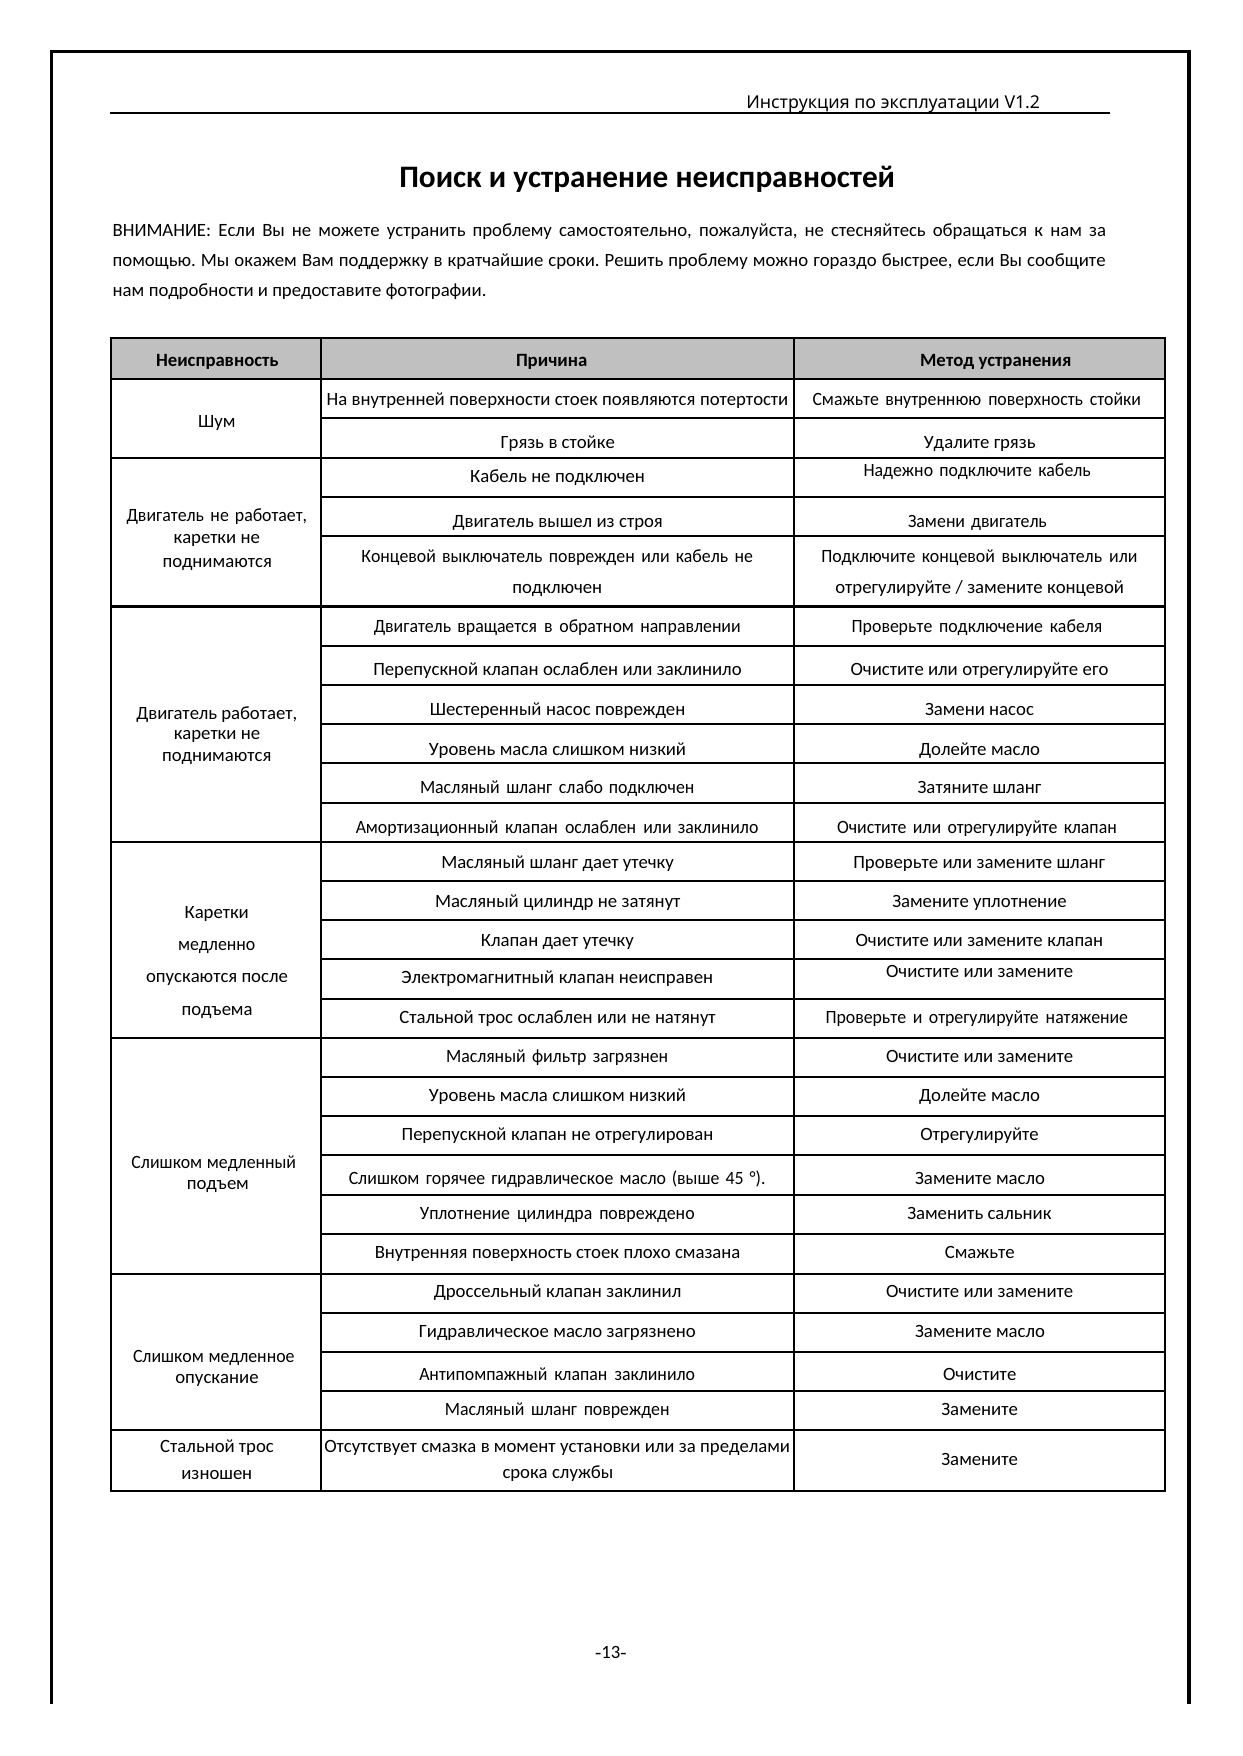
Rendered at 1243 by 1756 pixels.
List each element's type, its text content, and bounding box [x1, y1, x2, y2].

table_cell Надежно подключите кабель [795, 459, 1164, 496]
table_cell Стальной трос изношен [112, 1431, 320, 1490]
table_cell Каретки медленно опускаются после подъема [112, 843, 320, 1037]
table_cell Затяните шланг [795, 764, 1164, 802]
table_cell Очистите или замените [795, 1275, 1164, 1312]
table_cell Внутренняя поверхность стоек плохо смазана [322, 1235, 793, 1272]
table_cell Гидравлическое масло загрязнено [322, 1314, 793, 1351]
table_cell Подключите концевой выключатель или отрегулируйте / замените концевой [795, 537, 1164, 605]
table_cell Шестеренный насос поврежден [322, 686, 793, 723]
table_cell Очистите или отрегулируйте клапан [795, 804, 1164, 841]
table_cell Проверьте и отрегулируйте натяжение [795, 1000, 1164, 1037]
table_cell Грязь в стойке [322, 419, 793, 457]
table_cell Очистите или отрегулируйте его [795, 647, 1164, 684]
table_cell Долейте масло [795, 725, 1164, 762]
table_cell Антипомпажный клапан заклинило [322, 1353, 793, 1390]
table_cell Замените масло [795, 1314, 1164, 1351]
table_cell Слишком медленный подъем [112, 1039, 320, 1272]
table_cell Замените [795, 1431, 1164, 1490]
table_cell Очистите [795, 1353, 1164, 1390]
table_cell Отрегулируйте [795, 1117, 1164, 1154]
table_cell Смажьте внутреннюю поверхность стойки [795, 380, 1164, 417]
table_cell Масляный цилиндр не затянут [322, 882, 793, 919]
table_cell Двигатель не работает, каретки не поднимаются [112, 459, 320, 605]
table_cell Дроссельный клапан заклинил [322, 1275, 793, 1312]
table_cell Концевой выключатель поврежден или кабель не подключен [322, 537, 793, 605]
table_cell Шум [112, 380, 320, 457]
table_cell Двигатель вышел из строя [322, 498, 793, 535]
table_cell Электромагнитный клапан неисправен [322, 960, 793, 997]
table_cell Стальной трос ослаблен или не натянут [322, 1000, 793, 1037]
table_cell Замени двигатель [795, 498, 1164, 535]
table_cell Перепускной клапан ослаблен или заклинило [322, 647, 793, 684]
table_header Причина [322, 339, 793, 378]
table_cell Масляный шланг поврежден [322, 1392, 793, 1429]
table_cell Проверьте или замените шланг [795, 843, 1164, 880]
table_cell Очистите или замените клапан [795, 921, 1164, 958]
table_cell Перепускной клапан не отрегулирован [322, 1117, 793, 1154]
table_cell Заменить сальник [795, 1196, 1164, 1233]
table_cell Замените [795, 1392, 1164, 1429]
table_cell Уплотнение цилиндра повреждено [322, 1196, 793, 1233]
table_cell Долейте масло [795, 1078, 1164, 1115]
table_cell Очистите или замените [795, 1039, 1164, 1076]
table_cell Двигатель вращается в обратном направлении [322, 608, 793, 644]
table_cell Замени насос [795, 686, 1164, 723]
table_cell Отсутствует смазка в момент установки или за пределами срока службы [322, 1431, 793, 1490]
table_cell Замените уплотнение [795, 882, 1164, 919]
table_cell Масляный фильтр загрязнен [322, 1039, 793, 1076]
table_cell Масляный шланг дает утечку [322, 843, 793, 880]
table_cell Амортизационный клапан ослаблен или заклинило [322, 804, 793, 841]
table_cell Слишком горячее гидравлическое масло (выше 45 °). [322, 1156, 793, 1194]
text ВНИМАНИЕ: Если Вы не можете устранить проблему самостоятельно, пожалуйста, не стесняйтесь обращаться к нам за помощью. Мы окажем Вам поддержку в кратчайшие сроки. Решить проблему можно гораздо быстрее, если Вы сообщите нам подробности и предоставите фотографии. [112, 218, 1107, 301]
table_cell Проверьте подключение кабеля [795, 608, 1164, 644]
subtitle Поиск и устранение неисправностей [234, 157, 1060, 195]
table_cell Очистите или замените [795, 960, 1164, 997]
table_cell Слишком медленное опускание [112, 1275, 320, 1429]
table_cell Масляный шланг слабо подключен [322, 764, 793, 802]
table_cell Двигатель работает, каретки не поднимаются [112, 608, 320, 841]
table_cell Уровень масла слишком низкий [322, 1078, 793, 1115]
table_cell Удалите грязь [795, 419, 1164, 457]
table_cell Кабель не подключен [322, 459, 793, 496]
table_cell Смажьте [795, 1235, 1164, 1272]
table_cell Уровень масла слишком низкий [322, 725, 793, 762]
table_header Неисправность [112, 339, 320, 378]
table_cell На внутренней поверхности стоек появляются потертости [322, 380, 793, 417]
table_cell Замените масло [795, 1156, 1164, 1194]
table_header Метод устранения [795, 339, 1164, 378]
table_cell Клапан дает утечку [322, 921, 793, 958]
